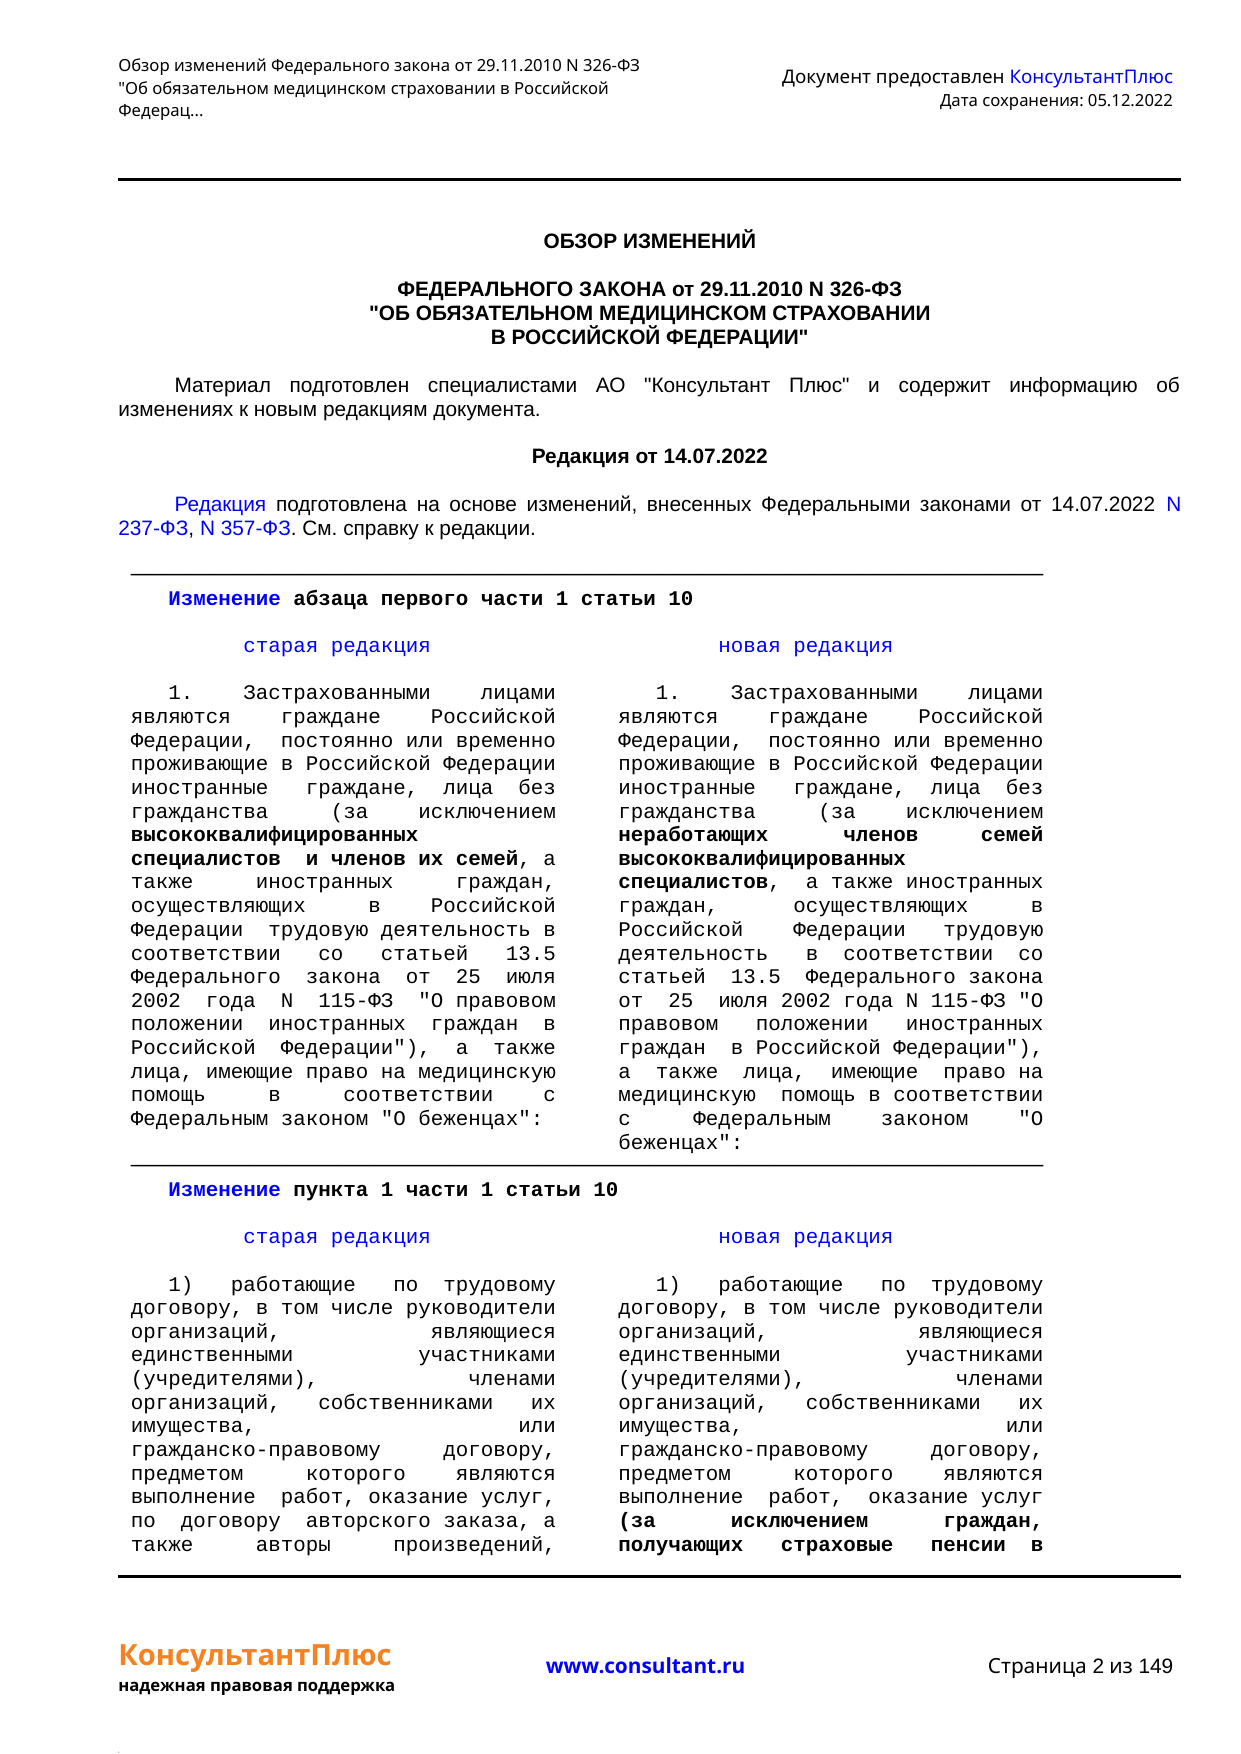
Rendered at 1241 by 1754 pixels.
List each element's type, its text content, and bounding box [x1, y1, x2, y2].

text по договору авторского заказа, а (за исключением граждан, [118, 1510, 1181, 1534]
text помощь в соответствии с медицинскую помощь в соответствии [118, 1084, 1181, 1108]
text старая редакция новая редакция [118, 1226, 1181, 1250]
text ───────────────────────────────────────────────────────────────────────── [118, 564, 1181, 588]
text 1. Застрахованными лицами 1. Застрахованными лицами [118, 682, 1181, 706]
text Материал подготовлен специалистами АО "Консультант Плюс" и содержит информацию об изменениях к новым редакциям документа. [118, 372, 1181, 420]
text Редакция подготовлена на основе изменений, внесенных Федеральными законами от 14.07.2022 N 237-ФЗ, N 357-ФЗ. См. справку к редакции. [118, 492, 1181, 540]
text предметом которого являются предметом которого являются [118, 1463, 1181, 1486]
text 1) работающие по трудовому 1) работающие по трудовому [118, 1273, 1181, 1297]
text Федерального закона от 25 июля статьей 13.5 Федерального закона [118, 966, 1181, 990]
text Изменение пункта 1 части 1 статьи 10 [118, 1179, 1181, 1203]
text Изменение абзаца первого части 1 статьи 10 [118, 588, 1181, 611]
text Федеральным законом "О беженцах": с Федеральным законом "О [118, 1108, 1181, 1132]
text единственными участниками единственными участниками [118, 1344, 1181, 1368]
text осуществляющих в Российской граждан, осуществляющих в [118, 895, 1181, 919]
text Федерации, постоянно или временно Федерации, постоянно или временно [118, 730, 1181, 753]
text Федерации трудовую деятельность в Российской Федерации трудовую [118, 919, 1181, 942]
text высококвалифицированных неработающих членов семей [118, 824, 1181, 848]
text лица, имеющие право на медицинскую а также лица, имеющие право на [118, 1061, 1181, 1084]
text соответствии со статьей 13.5 деятельность в соответствии со [118, 942, 1181, 966]
text (учредителями), членами (учредителями), членами [118, 1368, 1181, 1392]
title ФЕДЕРАЛЬНОГО ЗАКОНА от 29.11.2010 N 326-ФЗ [118, 277, 1181, 301]
title Редакция от 14.07.2022 [118, 444, 1181, 468]
text также иностранных граждан, специалистов, а также иностранных [118, 872, 1181, 895]
text являются граждане Российской являются граждане Российской [118, 706, 1181, 730]
title "ОБ ОБЯЗАТЕЛЬНОМ МЕДИЦИНСКОМ СТРАХОВАНИИ [118, 301, 1181, 324]
text гражданства (за исключением гражданства (за исключением [118, 801, 1181, 824]
text ───────────────────────────────────────────────────────────────────────── [118, 1155, 1181, 1179]
text иностранные граждане, лица без иностранные граждане, лица без [118, 777, 1181, 801]
text старая редакция новая редакция [118, 635, 1181, 659]
text имущества, или имущества, или [118, 1415, 1181, 1439]
title ОБЗОР ИЗМЕНЕНИЙ [118, 229, 1181, 253]
text проживающие в Российской Федерации проживающие в Российской Федерации [118, 753, 1181, 777]
text договору, в том числе руководители договору, в том числе руководители [118, 1297, 1181, 1321]
text выполнение работ, оказание услуг, выполнение работ, оказание услуг [118, 1486, 1181, 1510]
text организаций, собственниками их организаций, собственниками их [118, 1392, 1181, 1415]
text также авторы произведений, получающих страховые пенсии в [118, 1534, 1181, 1557]
text Российской Федерации"), а также граждан в Российской Федерации"), [118, 1037, 1181, 1061]
title В РОССИЙСКОЙ ФЕДЕРАЦИИ" [118, 324, 1181, 348]
text 2002 года N 115-ФЗ "О правовом от 25 июля 2002 года N 115-ФЗ "О [118, 990, 1181, 1013]
text беженцах": [118, 1132, 1181, 1155]
text гражданско-правовому договору, гражданско-правовому договору, [118, 1439, 1181, 1463]
text организаций, являющиеся организаций, являющиеся [118, 1321, 1181, 1344]
text положении иностранных граждан в правовом положении иностранных [118, 1013, 1181, 1037]
text специалистов и членов их семей, а высококвалифицированных [118, 848, 1181, 872]
